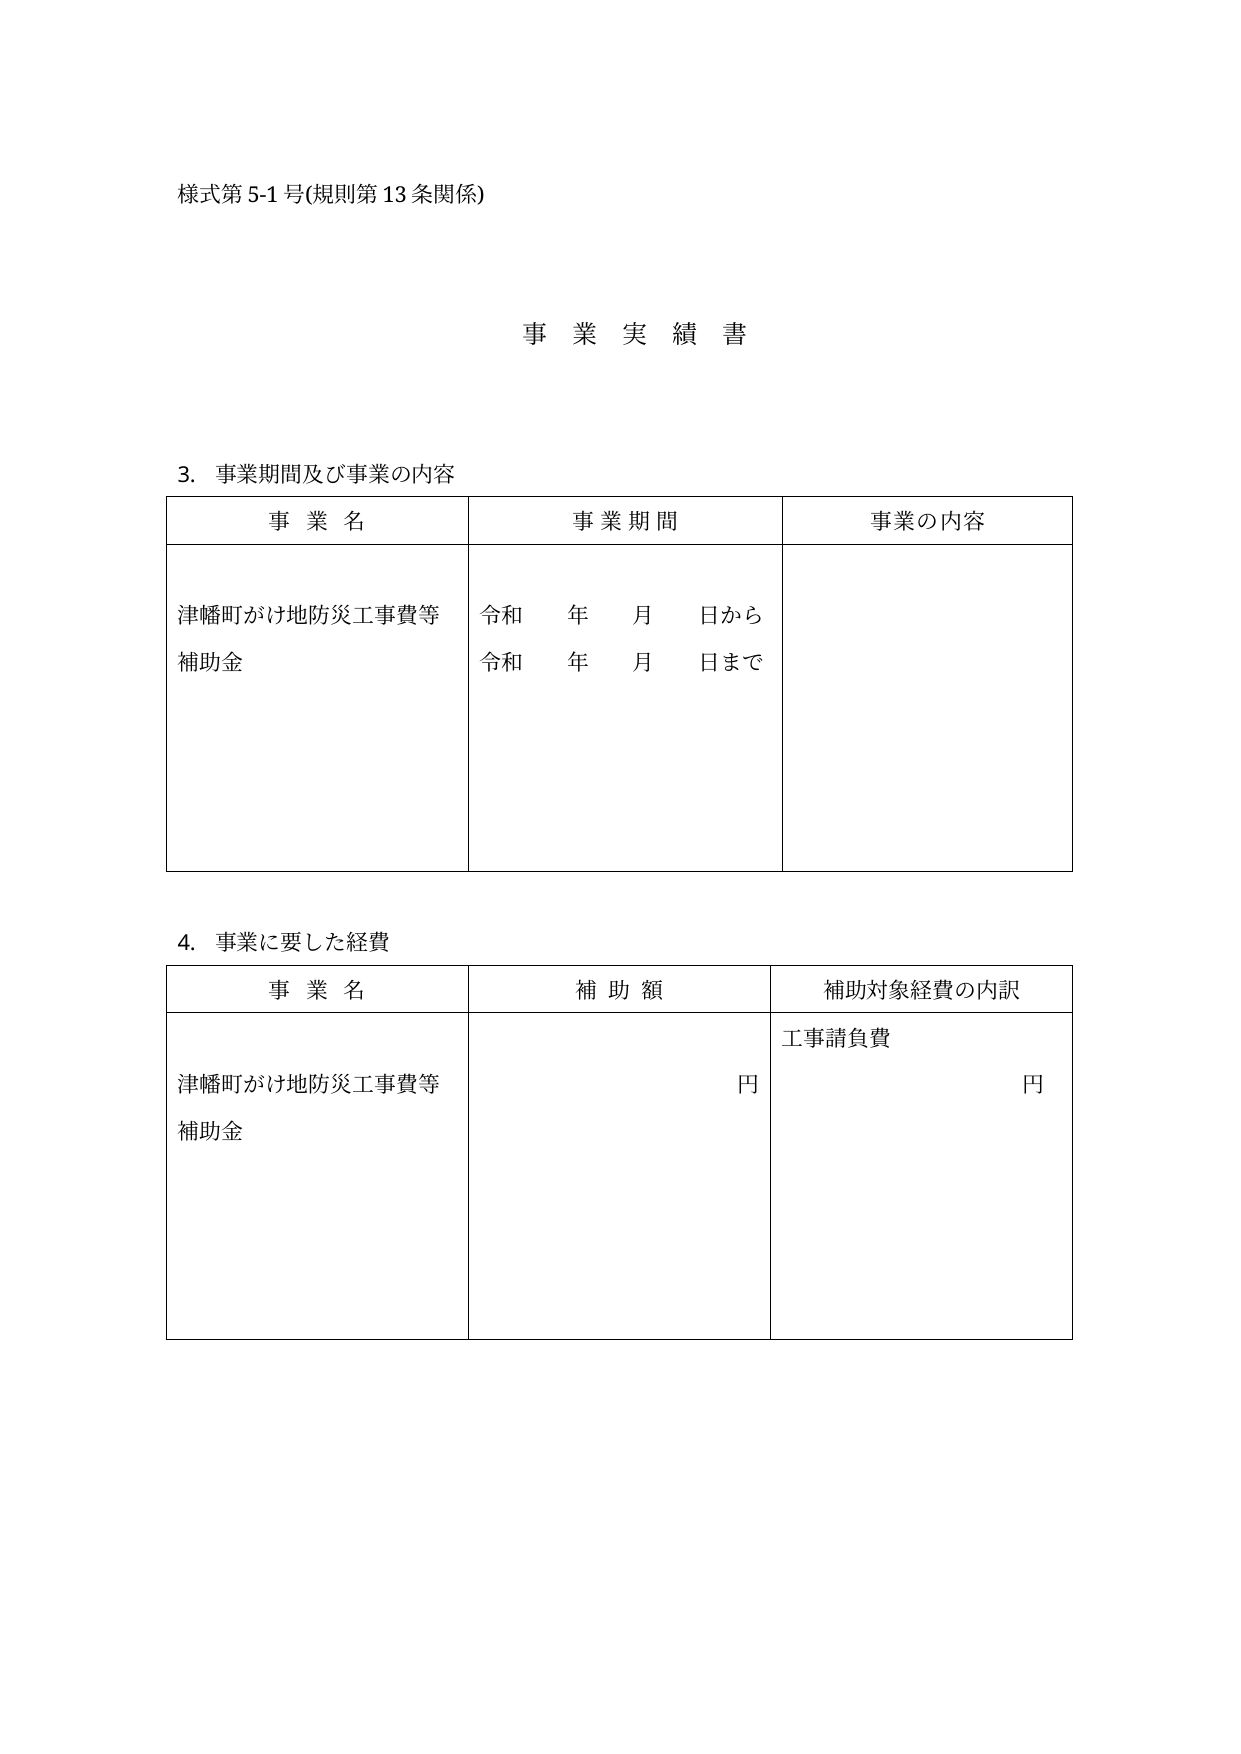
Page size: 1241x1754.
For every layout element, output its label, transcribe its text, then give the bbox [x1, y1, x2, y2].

list 事業期間及び事業の内容 [177, 449, 1092, 496]
table_cell 工事請負費 円 [771, 1013, 1072, 1339]
table_header 事業名 [167, 497, 468, 543]
table_header 補助対象経費の内訳 [771, 966, 1072, 1012]
table_cell 円 [469, 1013, 770, 1339]
table_header 事業期間 [469, 497, 782, 543]
table_cell 令和 年 月 日から 令和 年 月 日まで [469, 545, 782, 871]
list 事業に要した経費 [177, 918, 1092, 965]
text 様式第5-1号(規則第13条関係) [177, 170, 1092, 217]
text 事 業 実 績 書 [177, 310, 1092, 356]
table_header 補助額 [469, 966, 770, 1012]
table_header 事業の内容 [783, 497, 1072, 543]
table_header 事業名 [167, 966, 468, 1012]
table_cell 津幡町がけ地防災工事費等 補助金 [167, 1013, 468, 1339]
table_cell 津幡町がけ地防災工事費等 補助金 [167, 545, 468, 871]
table_cell [783, 545, 1072, 871]
